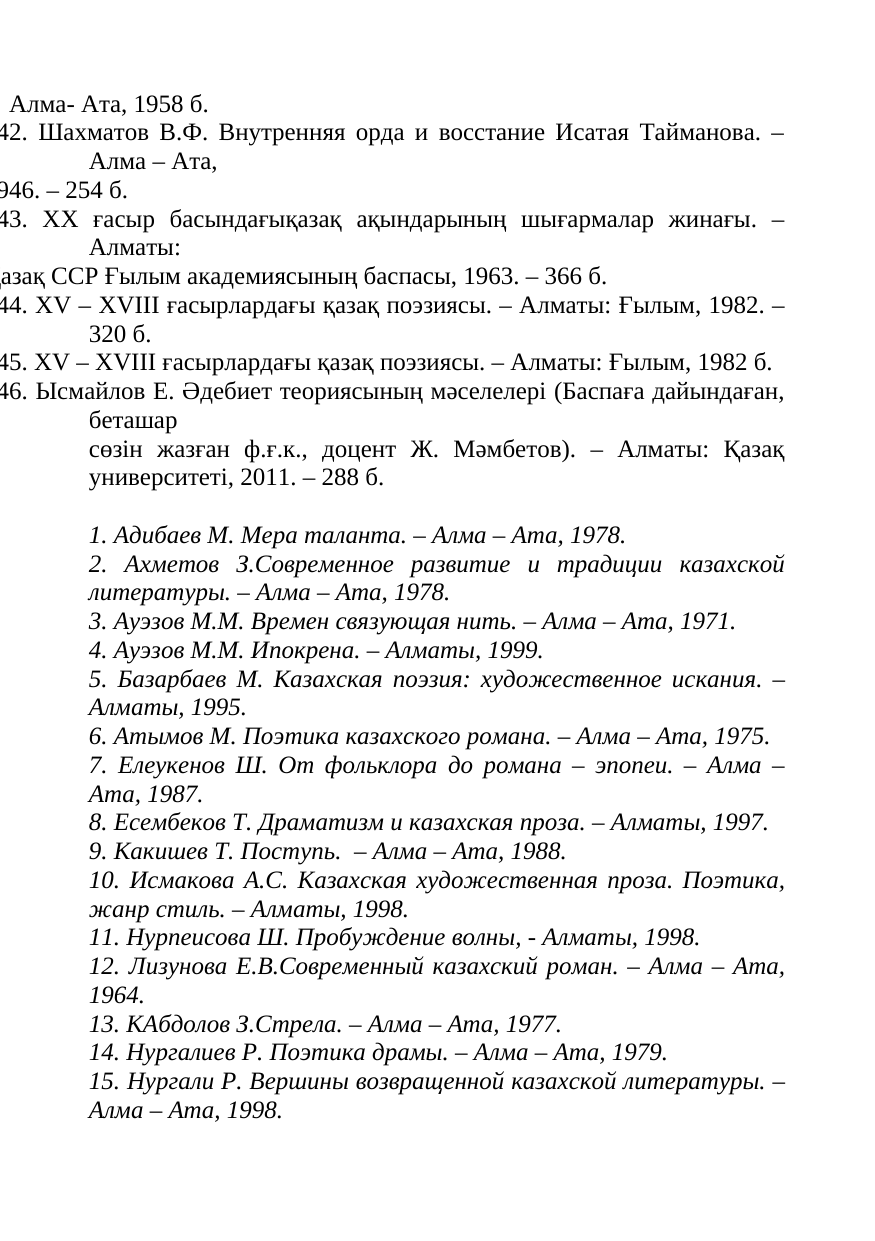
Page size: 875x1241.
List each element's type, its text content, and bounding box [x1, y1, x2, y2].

text 8. Есембеков Т. Драматизм и казахская проза. – Алматы, 1997. [89, 807, 785, 836]
text 12. Лизунова Е.В.Современный казахский роман. – Алма – Ата, 1964. [89, 951, 785, 1009]
text – Алма- Ата, 1958 б. [0, 89, 785, 117]
text Қазақ ССР Ғылым академиясының баспасы, 1963. – 366 б. [0, 261, 785, 290]
text 243. XX ғасыр басындағықазақ ақындарының шығармалар жинағы. – Алматы: [0, 204, 785, 261]
text 9. Какишев Т. Поступь. – Алма – Ата, 1988. [89, 836, 785, 865]
text 13. КАбдолов З.Стрела. – Алма – Ата, 1977. [89, 1009, 785, 1037]
text 245. ХV – ХVIII ғасырлардағы қазақ поэзиясы. – Алматы: Ғылым, 1982 б. [0, 347, 785, 376]
text 14. Нургалиев Р. Поэтика драмы. – Алма – Ата, 1979. [89, 1037, 785, 1066]
text 1946. – 254 б. [0, 175, 785, 204]
text 4. Ауэзов М.М. Ипокрена. – Алматы, 1999. [89, 635, 785, 664]
text 6. Атымов М. Поэтика казахского романа. – Алма – Ата, 1975. [89, 721, 785, 750]
text 2. Ахметов З.Современное развитие и традиции казахской литературы. – Алма – Ата, 1978. [89, 549, 785, 606]
text сөзін жазған ф.ғ.к., доцент Ж. Мәмбетов). – Алматы: Қазақ университеті, 2011. – 288 б. [89, 434, 785, 491]
text 10. Исмакова А.С. Казахская художественная проза. Поэтика, жанр стиль. – Алматы, 1998. [89, 865, 785, 922]
text 246. Ысмайлов Е. Әдебиет теориясының мәселелері (Баспаға дайындаған, беташар [0, 376, 785, 434]
text 1. Адибаев М. Мера таланта. – Алма – Ата, 1978. [89, 520, 785, 549]
text 242. Шахматов В.Ф. Внутренняя орда и восстание Исатая Тайманова. – Алма – Ата, [0, 117, 785, 175]
text 244. ХV – ХVIII ғасырлардағы қазақ поэзиясы. – Алматы: Ғылым, 1982. – 320 б. [0, 290, 785, 347]
text 7. Елеукенов Ш. От фольклора до романа – эпопеи. – Алма – Ата, 1987. [89, 750, 785, 807]
text 15. Нургали Р. Вершины возвращенной казахской литературы. – Алма – Ата, 1998. [89, 1066, 785, 1124]
text 11. Нурпеисова Ш. Пробуждение волны, - Алматы, 1998. [89, 922, 785, 951]
text 3. Ауэзов М.М. Времен связующая нить. – Алма – Ата, 1971. [89, 606, 785, 635]
text 5. Базарбаев М. Казахская поэзия: художественное искания. – Алматы, 1995. [89, 664, 785, 721]
